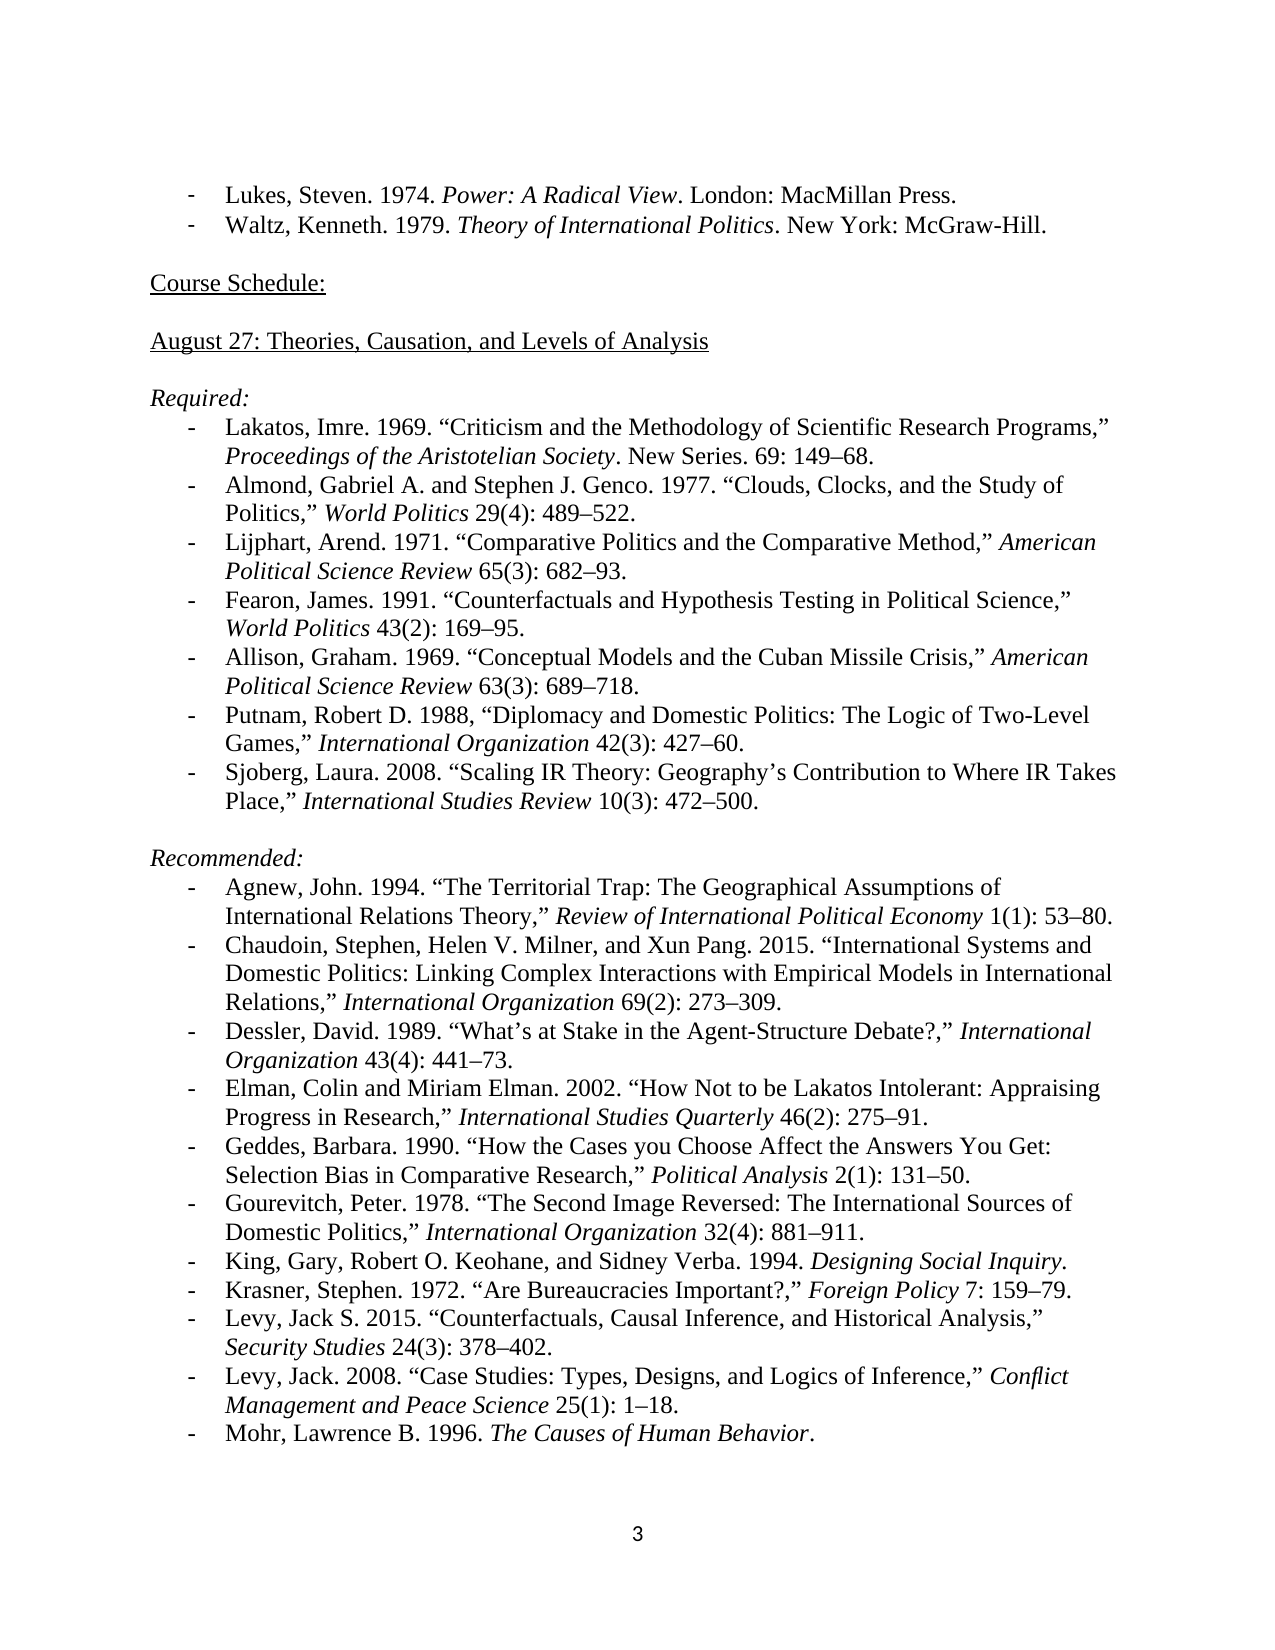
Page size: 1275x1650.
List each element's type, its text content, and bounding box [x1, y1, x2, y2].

list Allison, Graham. 1969. “Conceptual Models and the Cuban Missile Crisis,” American Political Science Review 63(3): 689–718. [187, 642, 1125, 700]
list Levy, Jack. 2008. “Case Studies: Types, Designs, and Logics of Inference,” Conﬂict Management and Peace Science 25(1): 1–18. [187, 1361, 1125, 1418]
text Required: [150, 383, 1125, 412]
list Agnew, John. 1994. “The Territorial Trap: The Geographical Assumptions of International Relations Theory,” Review of International Political Economy 1(1): 53–80. [187, 872, 1125, 930]
list Gourevitch, Peter. 1978. “The Second Image Reversed: The International Sources of Domestic Politics,” International Organization 32(4): 881–911. [187, 1188, 1125, 1246]
text August 27: Theories, Causation, and Levels of Analysis [150, 326, 1125, 355]
list Almond, Gabriel A. and Stephen J. Genco. 1977. “Clouds, Clocks, and the Study of Politics,” World Politics 29(4): 489–522. [187, 470, 1125, 527]
list King, Gary, Robert O. Keohane, and Sidney Verba. 1994. Designing Social Inquiry. [187, 1246, 1125, 1275]
list Dessler, David. 1989. “What’s at Stake in the Agent-Structure Debate?,” International Organization 43(4): 441–73. [187, 1016, 1125, 1073]
list Lukes, Steven. 1974. Power: A Radical View. London: MacMillan Press. [187, 179, 1125, 209]
text Recommended: [150, 843, 1125, 872]
list Mohr, Lawrence B. 1996. The Causes of Human Behavior. [187, 1418, 1125, 1447]
list Fearon, James. 1991. “Counterfactuals and Hypothesis Testing in Political Science,” World Politics 43(2): 169–95. [187, 585, 1125, 642]
list Krasner, Stephen. 1972. “Are Bureaucracies Important?,” Foreign Policy 7: 159–79. [187, 1275, 1125, 1303]
list Sjoberg, Laura. 2008. “Scaling IR Theory: Geography’s Contribution to Where IR Takes Place,” International Studies Review 10(3): 472–500. [187, 757, 1125, 815]
list Elman, Colin and Miriam Elman. 2002. “How Not to be Lakatos Intolerant: Appraising Progress in Research,” International Studies Quarterly 46(2): 275–91. [187, 1073, 1125, 1131]
list Lakatos, Imre. 1969. “Criticism and the Methodology of Scientific Research Programs,” Proceedings of the Aristotelian Society. New Series. 69: 149–68. [187, 412, 1125, 470]
list Chaudoin, Stephen, Helen V. Milner, and Xun Pang. 2015. “International Systems and Domestic Politics: Linking Complex Interactions with Empirical Models in International Relations,” International Organization 69(2): 273–309. [187, 930, 1125, 1016]
list Putnam, Robert D. 1988, “Diplomacy and Domestic Politics: The Logic of Two-Level Games,” International Organization 42(3): 427–60. [187, 700, 1125, 757]
text Course Schedule: [150, 268, 1125, 297]
list Geddes, Barbara. 1990. “How the Cases you Choose Affect the Answers You Get: Selection Bias in Comparative Research,” Political Analysis 2(1): 131–50. [187, 1131, 1125, 1188]
list Lijphart, Arend. 1971. “Comparative Politics and the Comparative Method,” American Political Science Review 65(3): 682–93. [187, 527, 1125, 585]
list Levy, Jack S. 2015. “Counterfactuals, Causal Inference, and Historical Analysis,” Security Studies 24(3): 378–402. [187, 1303, 1125, 1361]
list Waltz, Kenneth. 1979. Theory of International Politics. New York: McGraw-Hill. [187, 209, 1125, 240]
